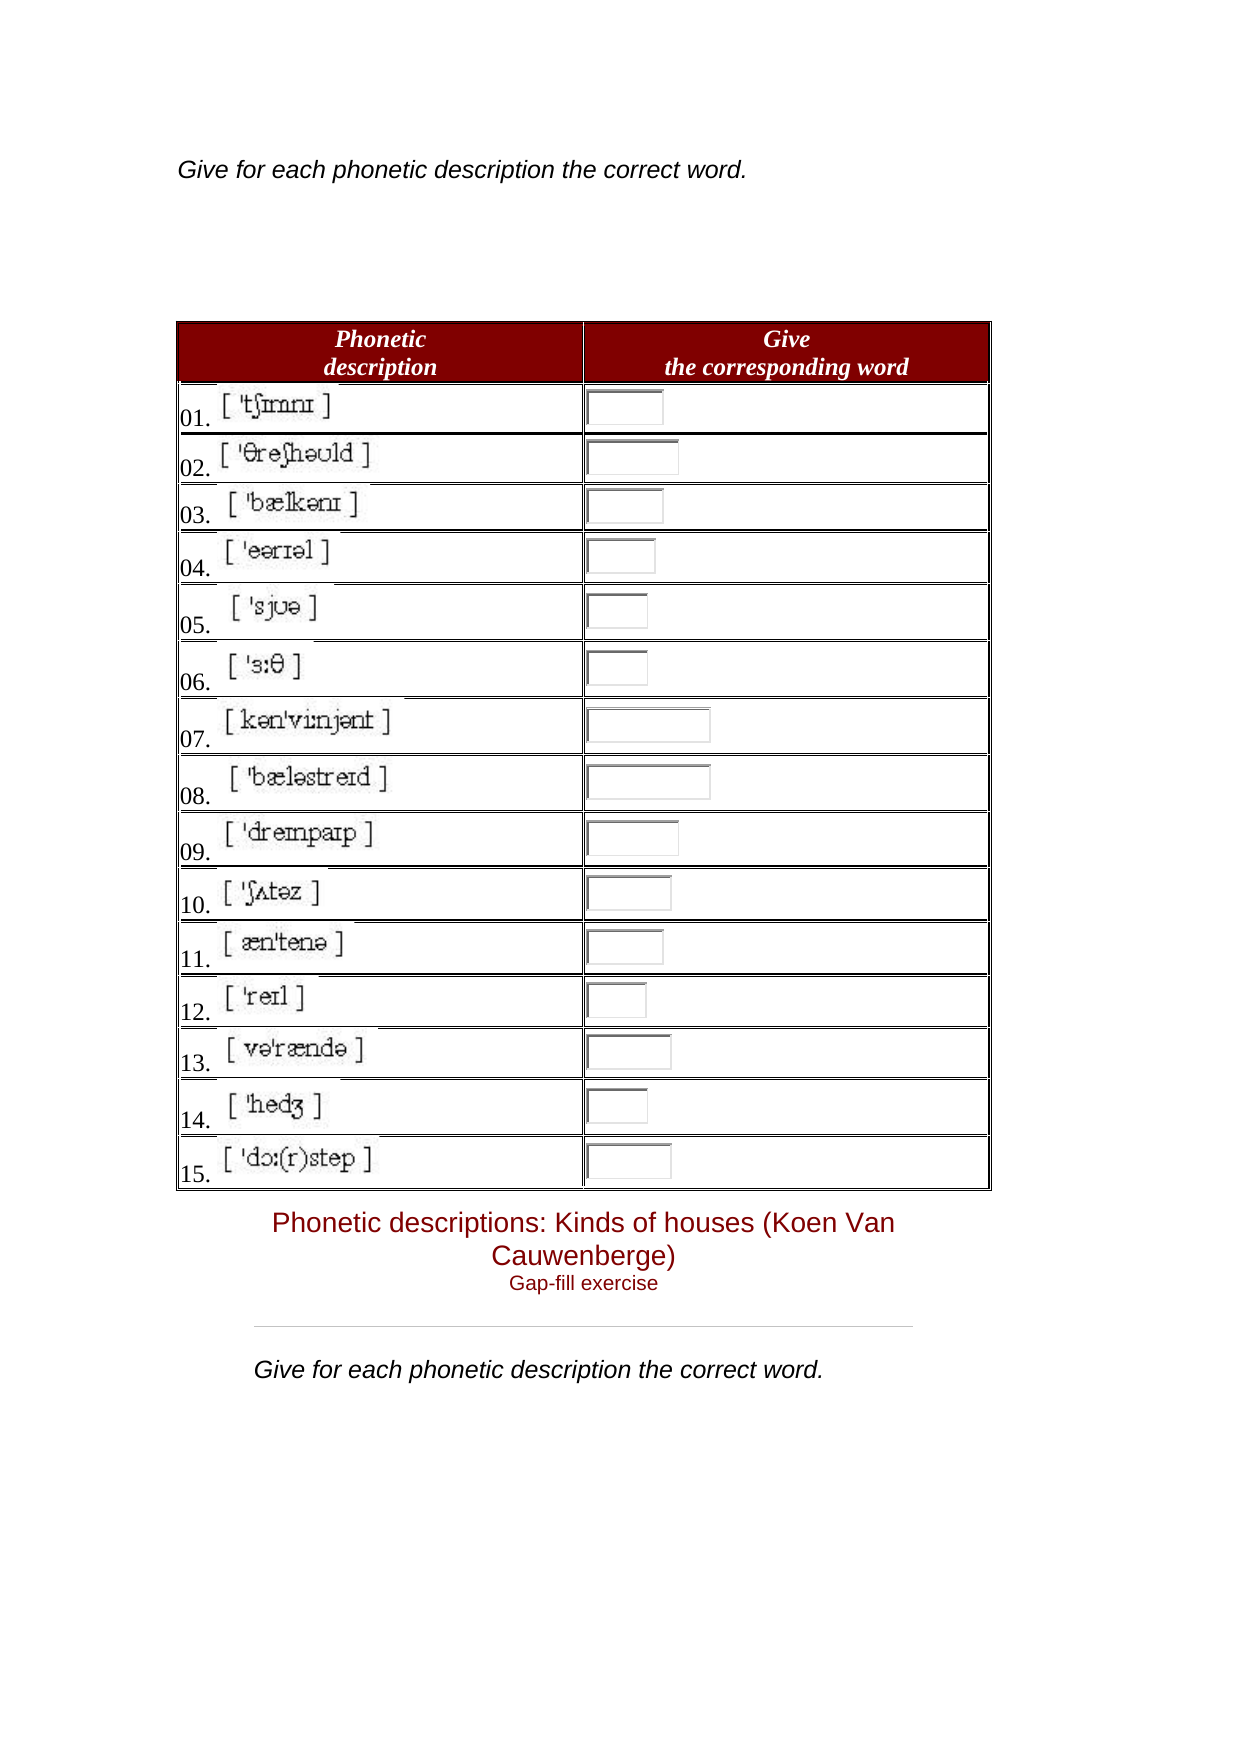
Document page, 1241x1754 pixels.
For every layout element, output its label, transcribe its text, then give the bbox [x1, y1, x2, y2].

picture [217, 484, 371, 524]
picture [217, 868, 328, 914]
picture [217, 698, 405, 748]
picture [217, 976, 319, 1021]
picture [217, 384, 339, 427]
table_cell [169, 118, 998, 1198]
picture [217, 756, 405, 805]
picture [217, 813, 386, 860]
table_cell [169, 1303, 998, 1606]
picture [217, 584, 335, 634]
picture [217, 641, 314, 691]
picture [217, 435, 380, 476]
picture [217, 1136, 380, 1182]
picture [217, 1028, 378, 1071]
picture [217, 922, 355, 968]
table_cell Phonetic descriptions: Kinds of houses (Koen Van Cauwenberge) Gap-fill exercise [169, 1199, 998, 1303]
picture [217, 1079, 341, 1129]
picture [217, 532, 341, 576]
